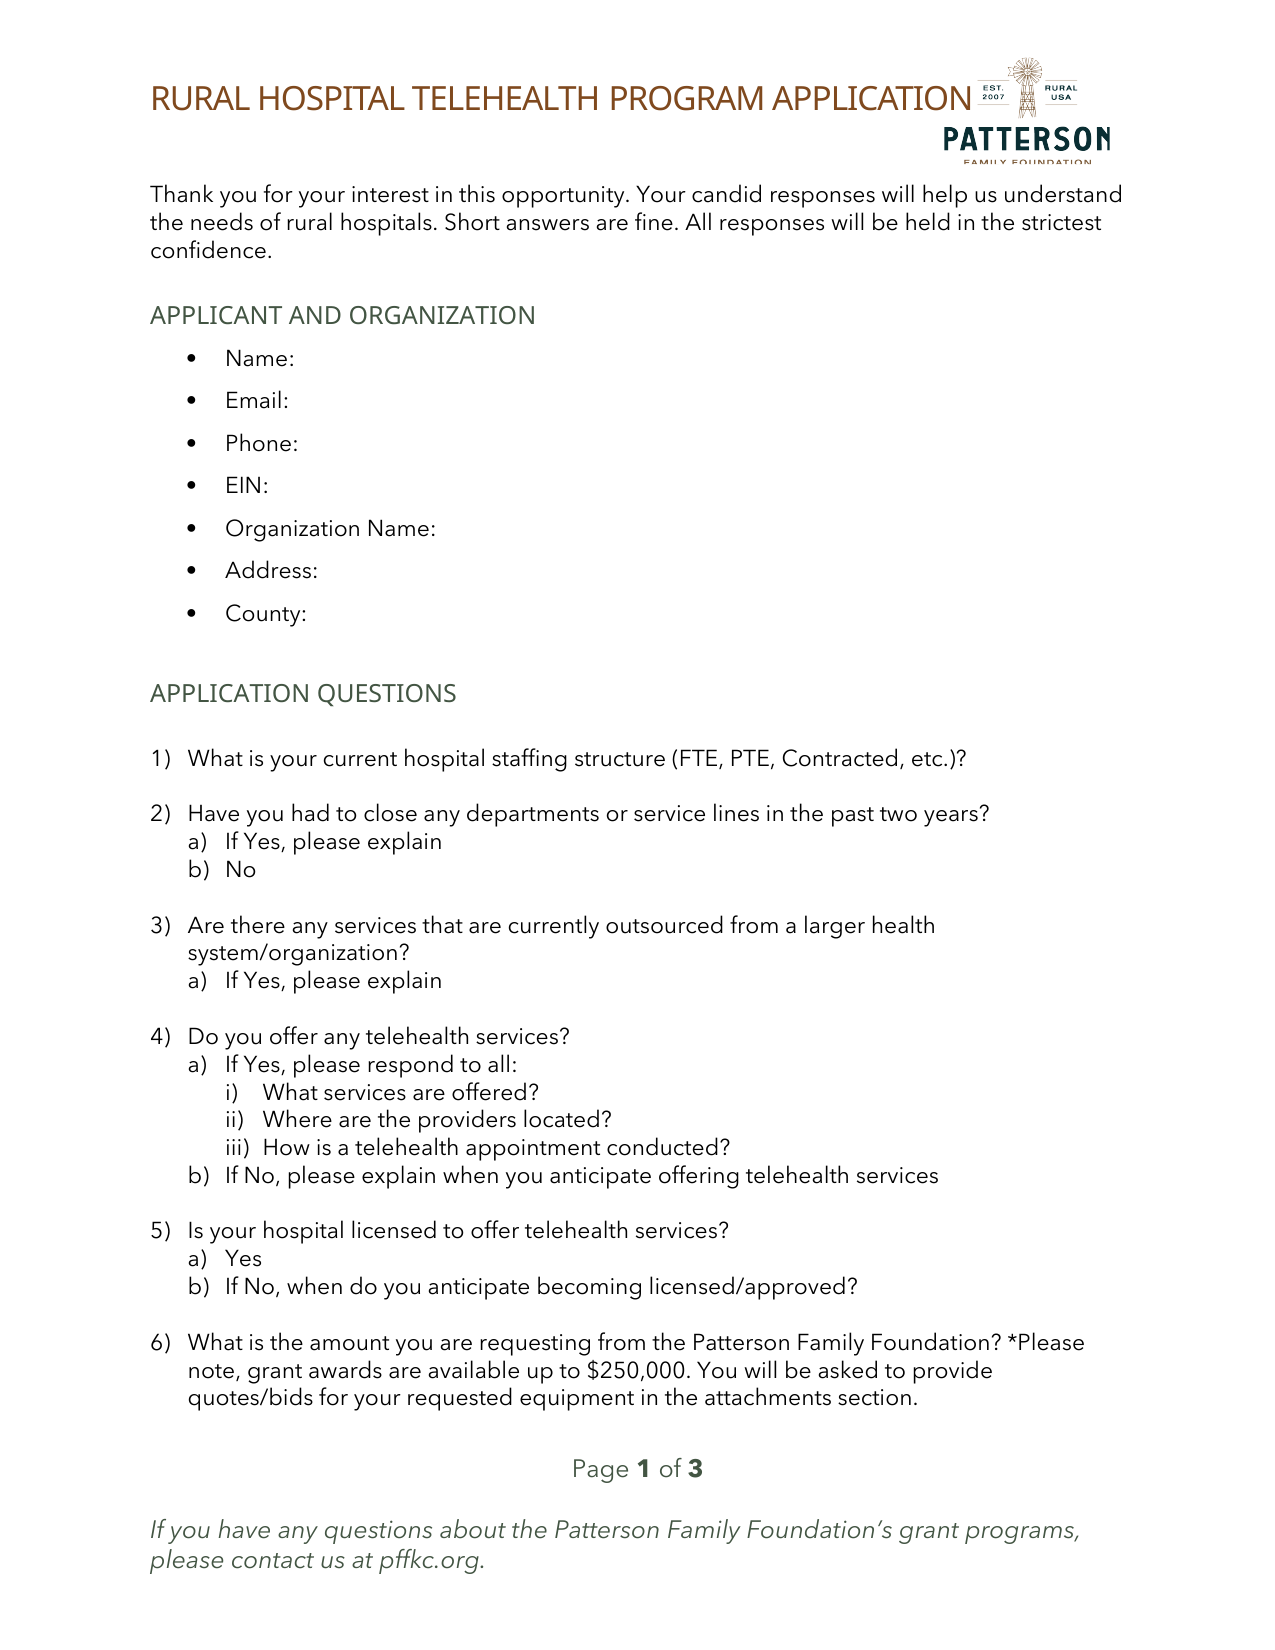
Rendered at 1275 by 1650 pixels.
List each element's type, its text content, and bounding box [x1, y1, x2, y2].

text APPLICATION QUESTIONS [150, 676, 1125, 710]
list EIN: [187, 472, 1125, 500]
list Where are the providers located? [225, 1106, 1125, 1133]
list Address: [187, 557, 1125, 585]
list No [187, 855, 1125, 883]
list If Yes, please explain [187, 967, 1125, 994]
text Thank you for your interest in this opportunity. Your candid responses will help us understand the needs of rural hospitals. Short answers are fine. All responses will be held in the strictest confidence. [150, 180, 1125, 264]
list If Yes, please respond to all: [187, 1050, 1125, 1078]
list Are there any services that are currently outsourced from a larger health system/organization? [150, 911, 1125, 967]
list If No, when do you anticipate becoming licensed/approved? [187, 1272, 1125, 1300]
list Have you had to close any departments or service lines in the past two years? [150, 800, 1125, 827]
list Email: [187, 387, 1125, 415]
list Organization Name: [187, 514, 1125, 542]
list Yes [187, 1245, 1125, 1272]
text APPLICANT AND ORGANIZATION [150, 298, 1125, 332]
list What is your current hospital staffing structure (FTE, PTE, Contracted, etc.)? [150, 744, 1125, 772]
list How is a telehealth appointment conducted? [225, 1133, 1125, 1161]
list Do you offer any telehealth services? [150, 1022, 1125, 1050]
list If No, please explain when you anticipate offering telehealth services [187, 1161, 1125, 1189]
picture [943, 57, 1110, 164]
list Phone: [187, 429, 1125, 457]
list County: [187, 599, 1125, 627]
list Name: [187, 344, 1125, 372]
list What is the amount you are requesting from the Patterson Family Foundation? *Please note, grant awards are available up to $250,000. You will be asked to provide quotes/bids for your requested equipment in the attachments section. [150, 1328, 1125, 1412]
list If Yes, please explain [187, 827, 1125, 855]
list Is your hospital licensed to offer telehealth services? [150, 1217, 1125, 1245]
list What services are offered? [225, 1078, 1125, 1106]
